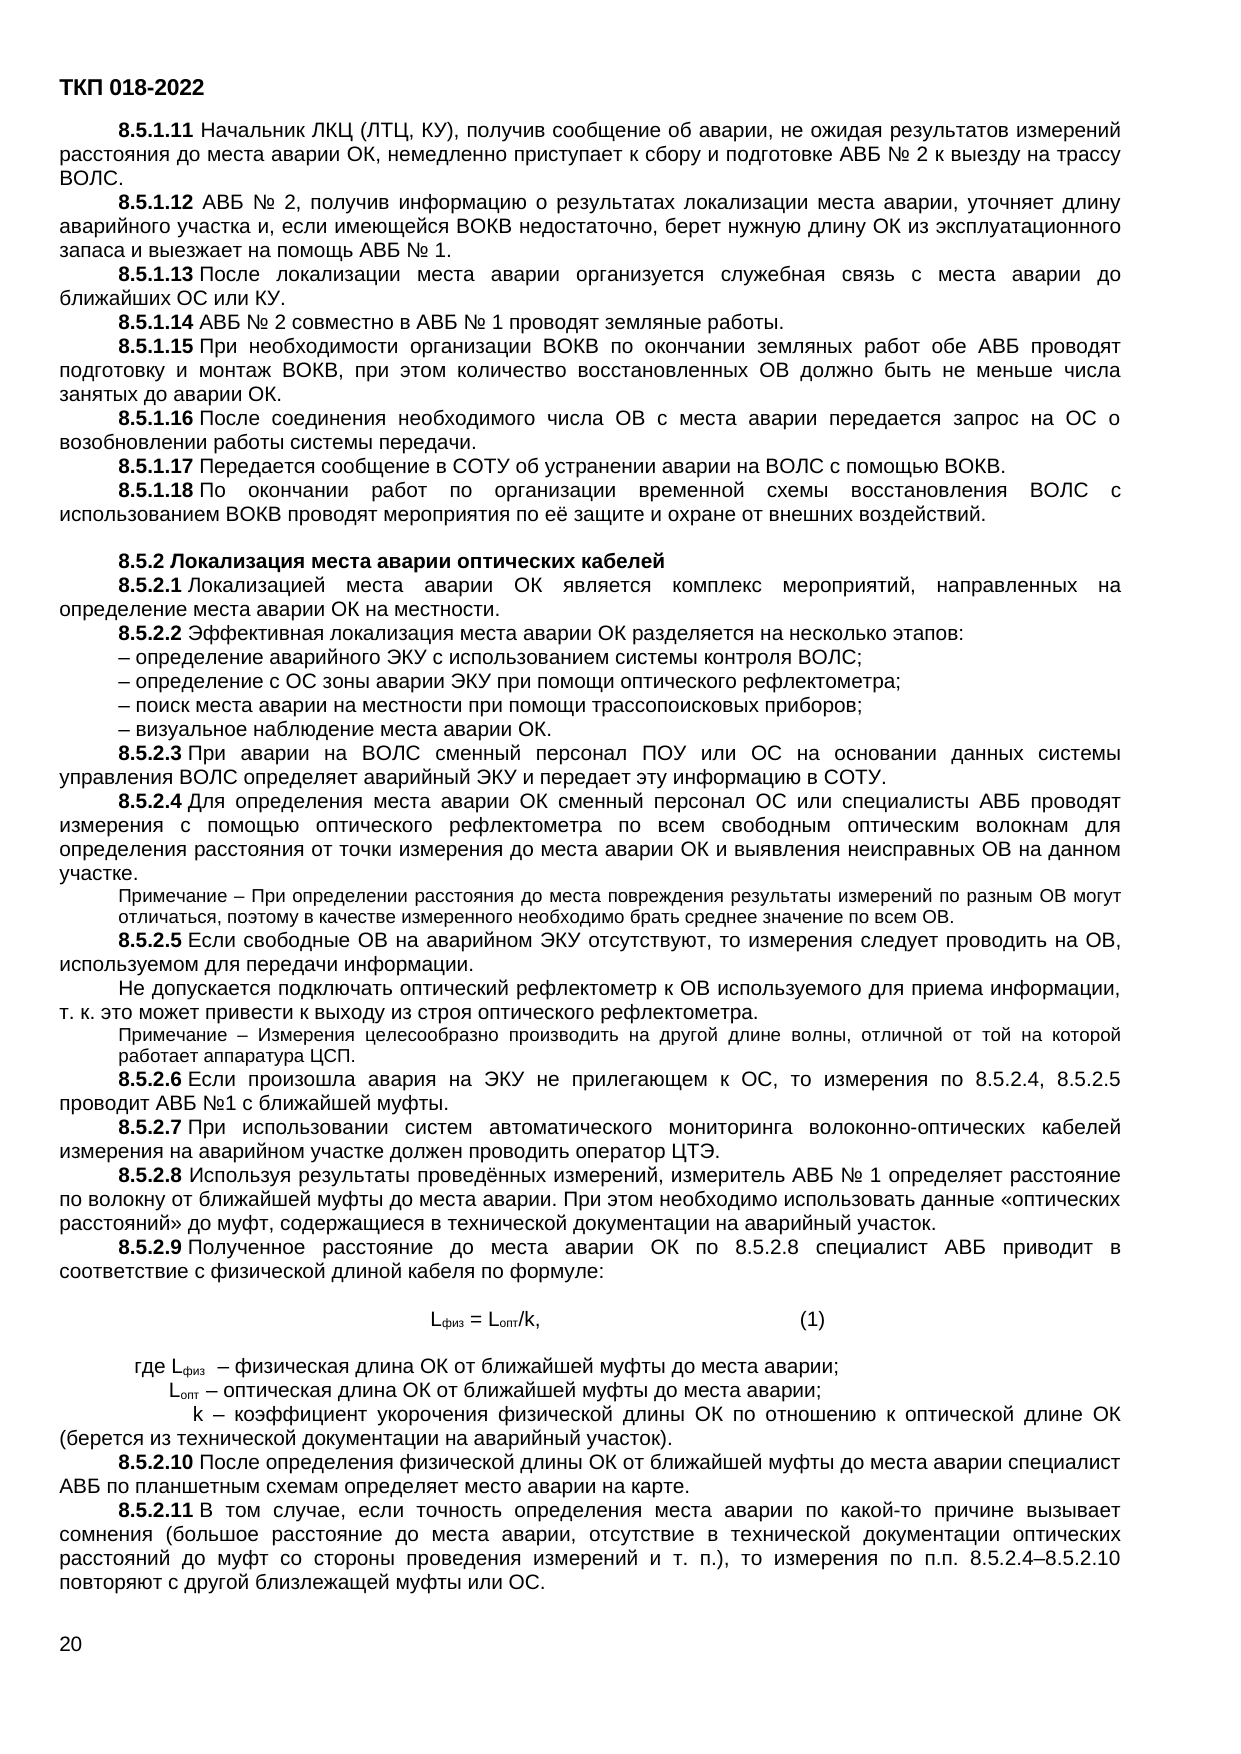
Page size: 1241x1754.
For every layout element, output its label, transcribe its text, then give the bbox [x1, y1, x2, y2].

text 8.5.1.13 После локализации места аварии организуется служебная связь с места аварии до ближайших ОС или КУ. [59, 262, 1122, 310]
text – определение с ОС зоны аварии ЭКУ при помощи оптического рефлектометра; [59, 669, 1122, 693]
text Lфиз = Lопт/k, (1) [59, 1306, 1122, 1330]
text Не допускается подключать оптический рефлектометр к ОВ используемого для приема информации, т. к. это может привести к выходу из строя оптического рефлектометра. [59, 976, 1122, 1024]
text Примечание ‒ Измерения целесообразно производить на другой длине волны, отличной от той на которой работает аппаратура ЦСП. [118, 1024, 1122, 1067]
text 8.5.1.12 АВБ № 2, получив информацию о результатах локализации места аварии, уточняет длину аварийного участка и, если имеющейся ВОКВ недостаточно, берет нужную длину ОК из эксплуатационного запаса и выезжает на помощь АВБ № 1. [59, 190, 1122, 262]
text 8.5.2 Локализация места аварии оптических кабелей [59, 549, 1122, 573]
text где Lфиз ‒ физическая длина ОК от ближайшей муфты до места аварии; [59, 1354, 1122, 1378]
text Примечание ‒ При определении расстояния до места повреждения результаты измерений по разным ОВ могут отличаться, поэтому в качестве измеренного необходимо брать среднее значение по всем ОВ. [118, 885, 1122, 928]
text 8.5.2.9 Полученное расстояние до места аварии ОК по 8.5.2.8 специалист АВБ приводит в соответствие с физической длиной кабеля по формуле: [59, 1234, 1122, 1282]
text – определение аварийного ЭКУ с использованием системы контроля ВОЛС; [59, 645, 1122, 669]
text Lопт ‒ оптическая длина ОК от ближайшей муфты до места аварии; [59, 1378, 1122, 1402]
text 8.5.1.15 При необходимости организации ВОКВ по окончании земляных работ обе АВБ проводят подготовку и монтаж ВОКВ, при этом количество восстановленных ОВ должно быть не меньше числа занятых до аварии ОК. [59, 334, 1122, 406]
text 8.5.1.14 АВБ № 2 совместно в АВБ № 1 проводят земляные работы. [59, 310, 1122, 334]
text 8.5.1.18 По окончании работ по организации временной схемы восстановления ВОЛС с использованием ВОКВ проводят мероприятия по её защите и охране от внешних воздействий. [59, 477, 1122, 525]
text 8.5.2.3 При аварии на ВОЛС сменный персонал ПОУ или ОС на основании данных системы управления ВОЛС определяет аварийный ЭКУ и передает эту информацию в СОТУ. [59, 741, 1122, 789]
text 8.5.2.11 В том случае, если точность определения места аварии по какой-то причине вызывает сомнения (большое расстояние до места аварии, отсутствие в технической документации оптических расстояний до муфт со стороны проведения измерений и т. п.), то измерения по п.п. 8.5.2.4‒8.5.2.10 повторяют с другой близлежащей муфты или ОС. [59, 1498, 1122, 1594]
text – поиск места аварии на местности при помощи трассопоисковых приборов; [59, 693, 1122, 717]
text 8.5.2.4 Для определения места аварии ОК сменный персонал ОС или специалисты АВБ проводят измерения с помощью оптического рефлектометра по всем свободным оптическим волокнам для определения расстояния от точки измерения до места аварии ОК и выявления неисправных ОВ на данном участке. [59, 789, 1122, 885]
text 8.5.2.10 После определения физической длины ОК от ближайшей муфты до места аварии специалист АВБ по планшетным схемам определяет место аварии на карте. [59, 1450, 1122, 1498]
text 8.5.1.16 После соединения необходимого числа ОВ с места аварии передается запрос на ОС о возобновлении работы системы передачи. [59, 406, 1122, 453]
text 8.5.2.5 Если свободные ОВ на аварийном ЭКУ отсутствуют, то измерения следует проводить на ОВ, используемом для передачи информации. [59, 928, 1122, 976]
text – визуальное наблюдение места аварии ОК. [59, 717, 1122, 741]
text 8.5.1.17 Передается сообщение в СОТУ об устранении аварии на ВОЛС с помощью ВОКВ. [59, 453, 1122, 477]
text 8.5.2.6 Если произошла авария на ЭКУ не прилегающем к ОС, то измерения по 8.5.2.4, 8.5.2.5 проводит АВБ №1 с ближайшей муфты. [59, 1067, 1122, 1115]
text 8.5.2.1 Локализацией места аварии ОК является комплекс мероприятий, направленных на определение места аварии ОК на местности. [59, 573, 1122, 621]
text 8.5.2.2 Эффективная локализация места аварии ОК разделяется на несколько этапов: [59, 621, 1122, 645]
text k ‒ коэффициент укорочения физической длины ОК по отношению к оптической длине ОК (берется из технической документации на аварийный участок). [59, 1402, 1122, 1450]
text 8.5.1.11 Начальник ЛКЦ (ЛТЦ, КУ), получив сообщение об аварии, не ожидая результатов измерений расстояния до места аварии ОК, немедленно приступает к сбору и подготовке АВБ № 2 к выезду на трассу ВОЛС. [59, 118, 1122, 190]
text 8.5.2.7 При использовании систем автоматического мониторинга волоконно-оптических кабелей измерения на аварийном участке должен проводить оператор ЦТЭ. [59, 1115, 1122, 1163]
text 8.5.2.8 Используя результаты проведённых измерений, измеритель АВБ № 1 определяет расстояние по волокну от ближайшей муфты до места аварии. При этом необходимо использовать данные «оптических расстояний» до муфт, содержащиеся в технической документации на аварийный участок. [59, 1163, 1122, 1234]
